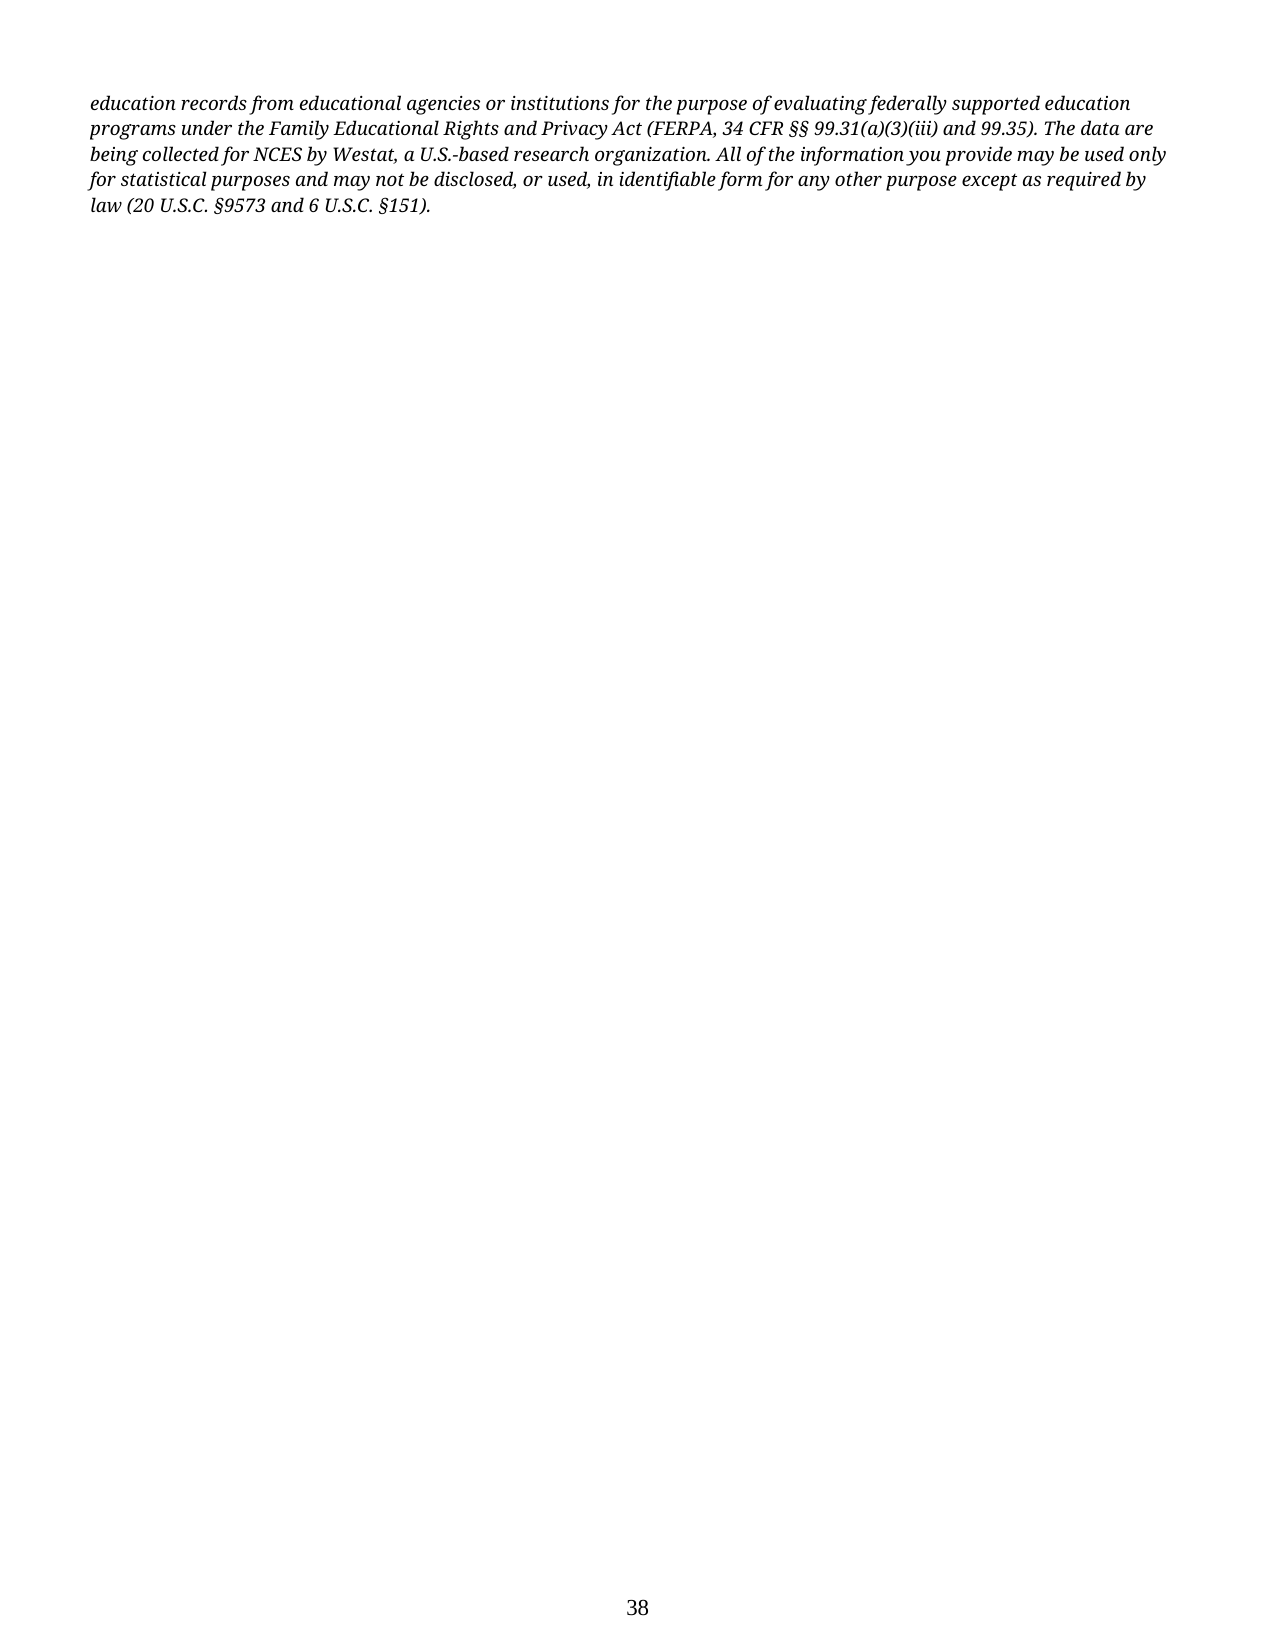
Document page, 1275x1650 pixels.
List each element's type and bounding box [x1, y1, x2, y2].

text [90, 90, 1185, 218]
